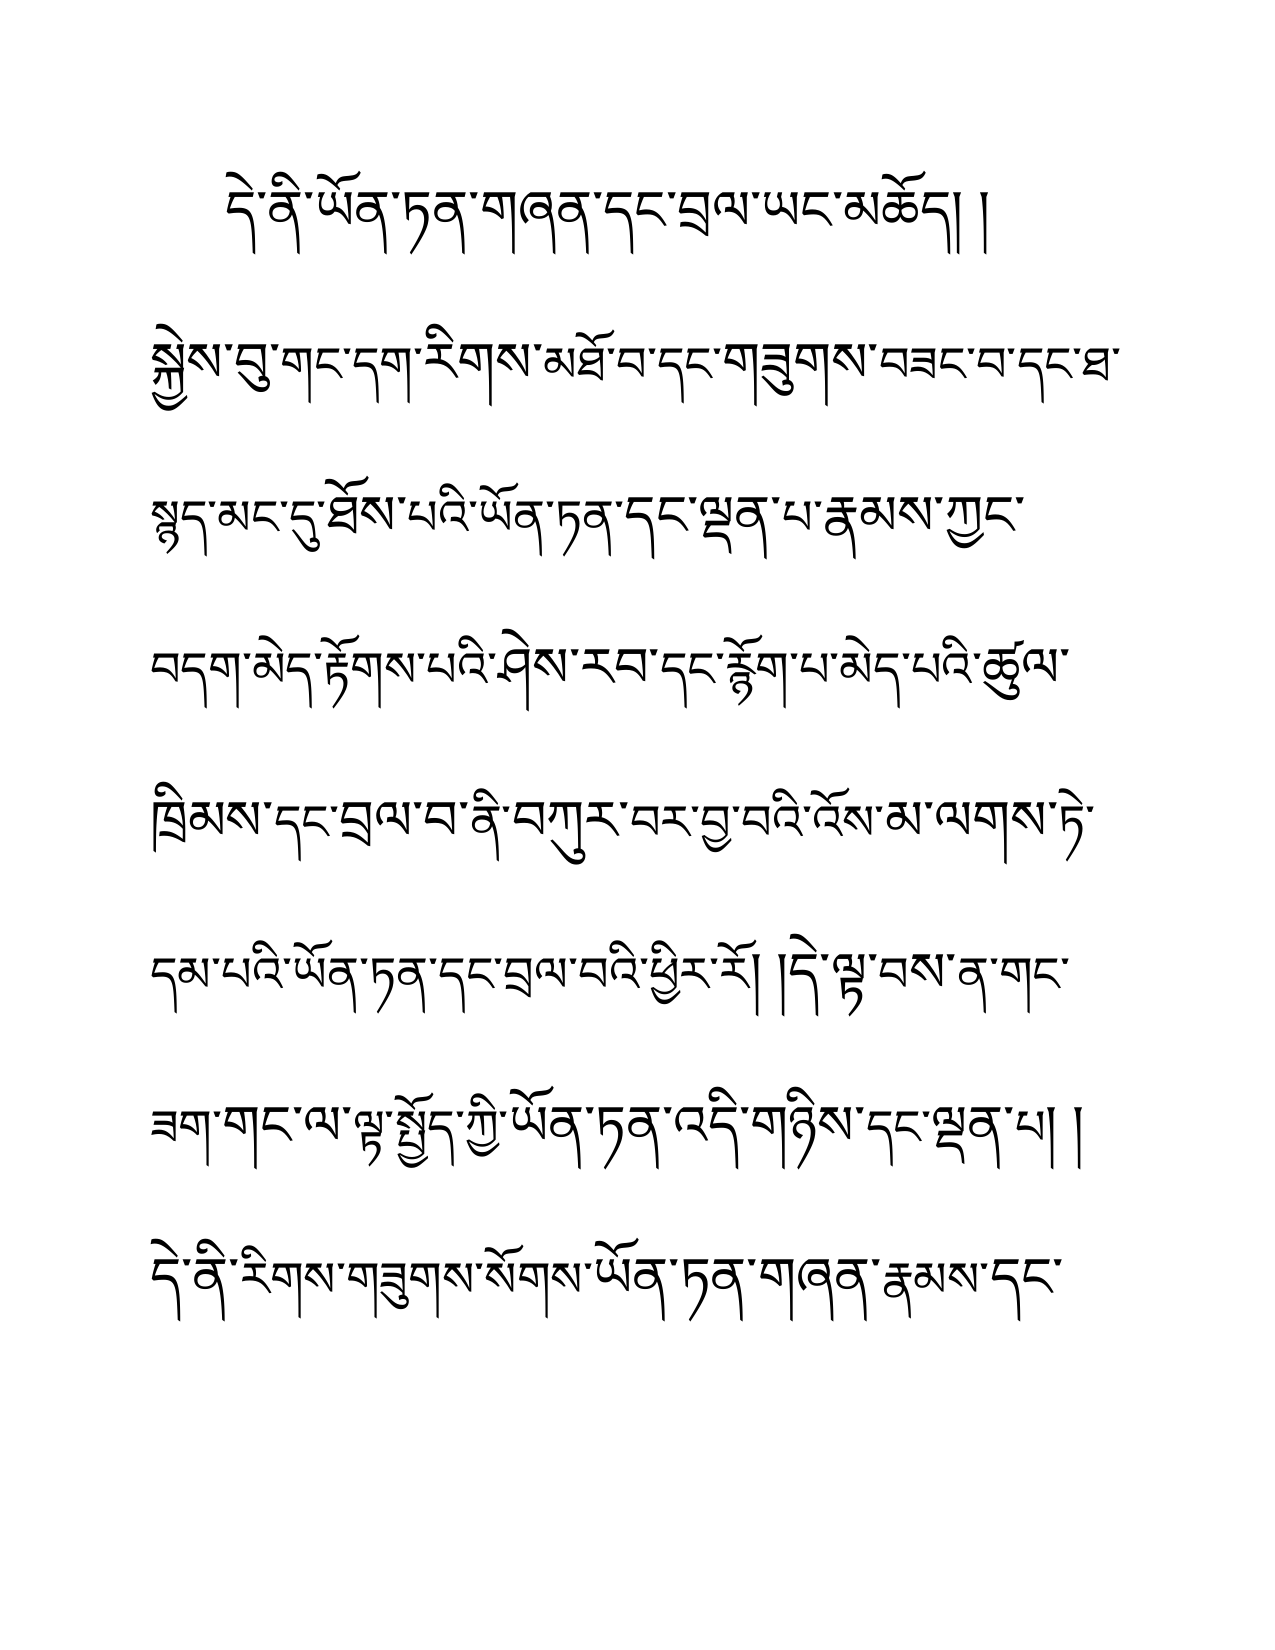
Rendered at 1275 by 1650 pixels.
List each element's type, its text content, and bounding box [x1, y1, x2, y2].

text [150, 302, 1125, 1370]
text དེ་ནི་ཡོན་ཏན་གཞན་དང་བྲལ་ཡང་མཆོད། ། [150, 150, 1125, 302]
